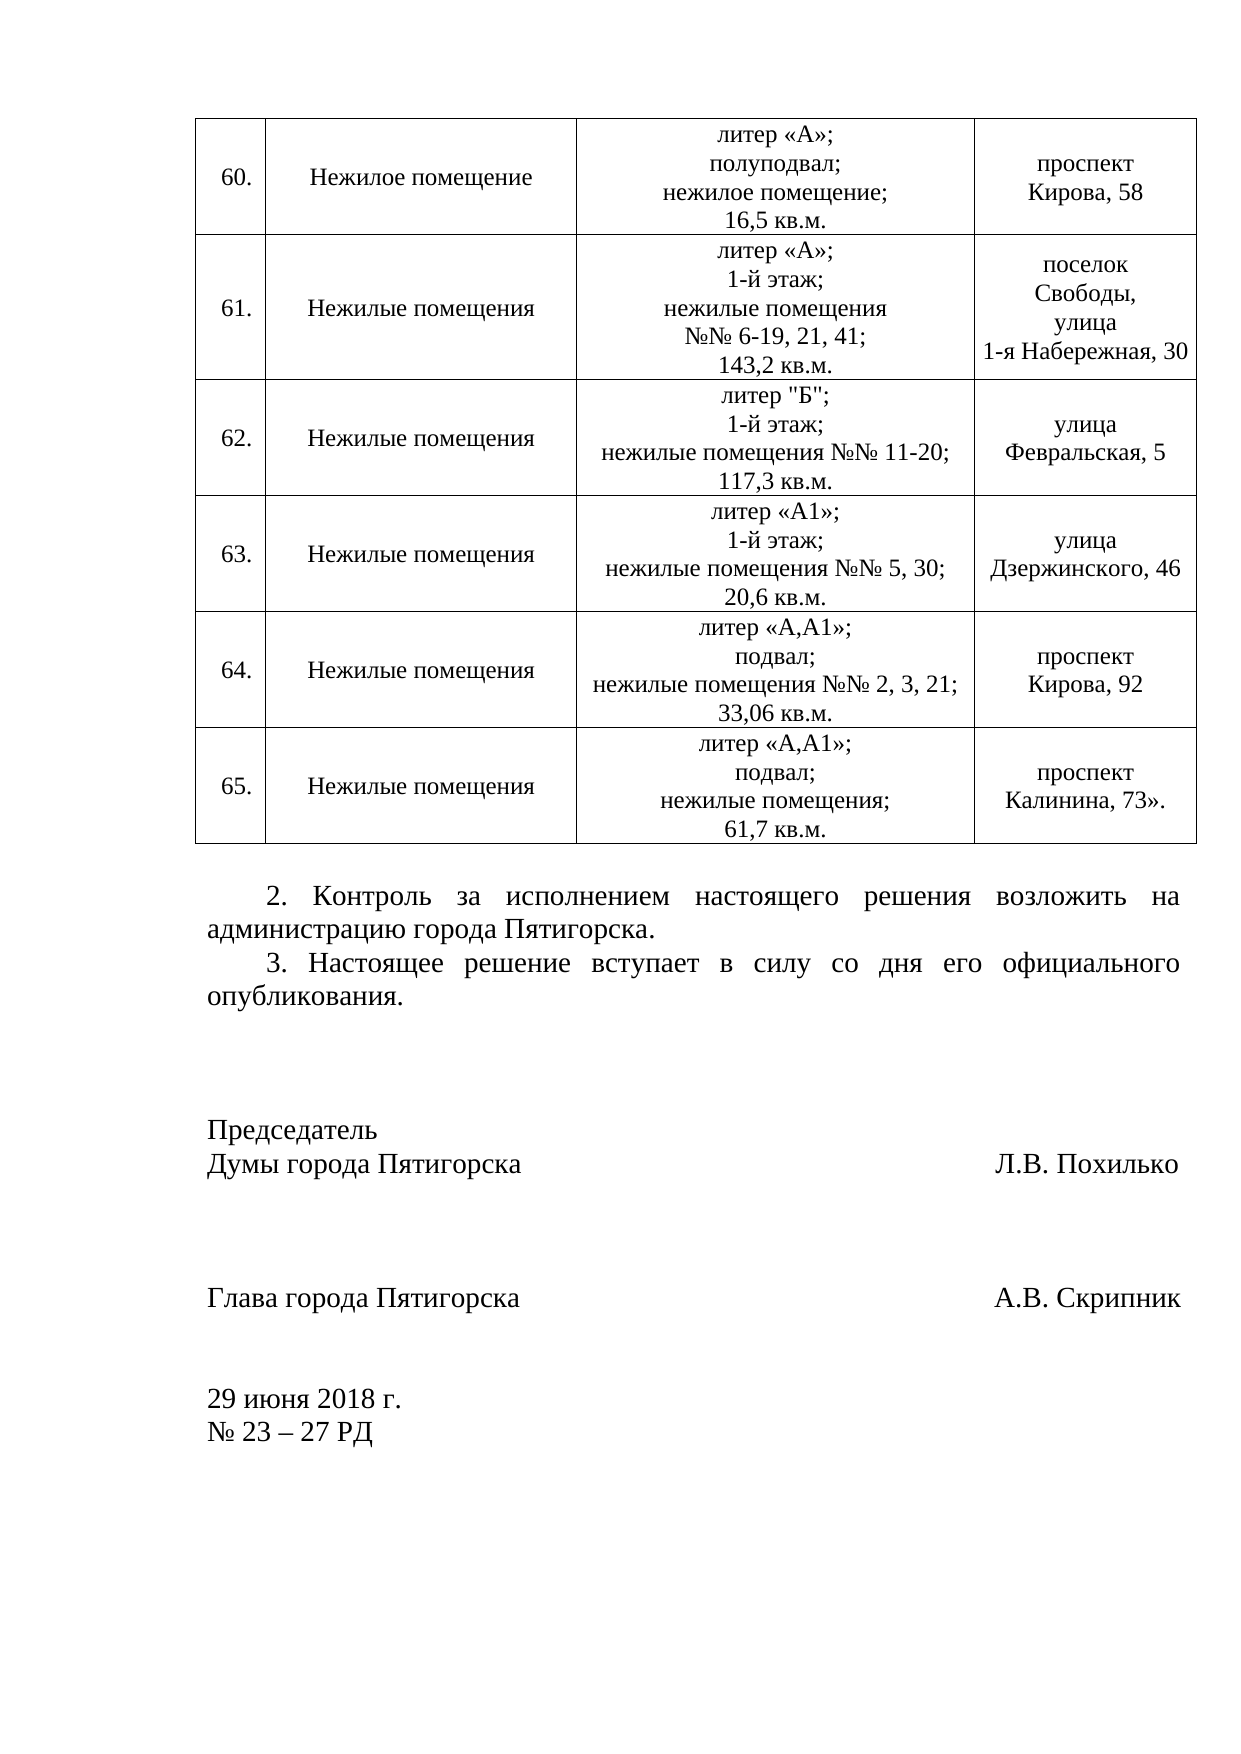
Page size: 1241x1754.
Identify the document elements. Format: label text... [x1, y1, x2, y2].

table_cell проспект Кирова, 58 [975, 119, 1196, 234]
table_cell улица Февральская, 5 [975, 380, 1196, 495]
table_cell Нежилые помещения [266, 380, 576, 495]
text Думы города Пятигорска Л.В. Похилько [207, 1146, 1181, 1179]
table_cell улица Дзержинского, 46 [975, 496, 1196, 611]
table_cell проспект Кирова, 92 [975, 612, 1196, 727]
text 2. Контроль за исполнением настоящего решения возложить на администрацию города Пятигорска. [207, 878, 1181, 945]
table_cell 60. [196, 119, 265, 234]
table_cell поселок Свободы, улица 1-я Набережная, 30 [975, 235, 1196, 379]
text 29 июня 2018 г. [207, 1381, 1181, 1414]
table_cell Нежилые помещения [266, 612, 576, 727]
table_cell 62. [196, 380, 265, 495]
table_cell Нежилые помещения [266, 496, 576, 611]
text Глава города Пятигорска А.В. Скрипник [207, 1280, 1181, 1314]
table_cell Нежилые помещения [266, 235, 576, 379]
table_cell Нежилые помещения [266, 728, 576, 843]
table_cell Нежилое помещение [266, 119, 576, 234]
table_cell литер «А»; полуподвал; нежилое помещение; 16,5 кв.м. [577, 119, 974, 234]
table_cell литер «А1»; 1-й этаж; нежилые помещения №№ 5, 30; 20,6 кв.м. [577, 496, 974, 611]
text Председатель [207, 1112, 1181, 1146]
table_cell 65. [196, 728, 265, 843]
table_cell литер «А,А1»; подвал; нежилые помещения №№ 2, 3, 21; 33,06 кв.м. [577, 612, 974, 727]
text № 23 – 27 РД [207, 1414, 1181, 1448]
table_cell литер «А,А1»; подвал; нежилые помещения; 61,7 кв.м. [577, 728, 974, 843]
table_cell 63. [196, 496, 265, 611]
table_cell литер "Б"; 1-й этаж; нежилые помещения №№ 11-20; 117,3 кв.м. [577, 380, 974, 495]
table_cell 64. [196, 612, 265, 727]
table_cell 61. [196, 235, 265, 379]
table_cell проспект Калинина, 73». [975, 728, 1196, 843]
text 3. Настоящее решение вступает в силу со дня его официального опубликования. [207, 945, 1181, 1012]
table_cell литер «А»; 1-й этаж; нежилые помещения №№ 6-19, 21, 41; 143,2 кв.м. [577, 235, 974, 379]
